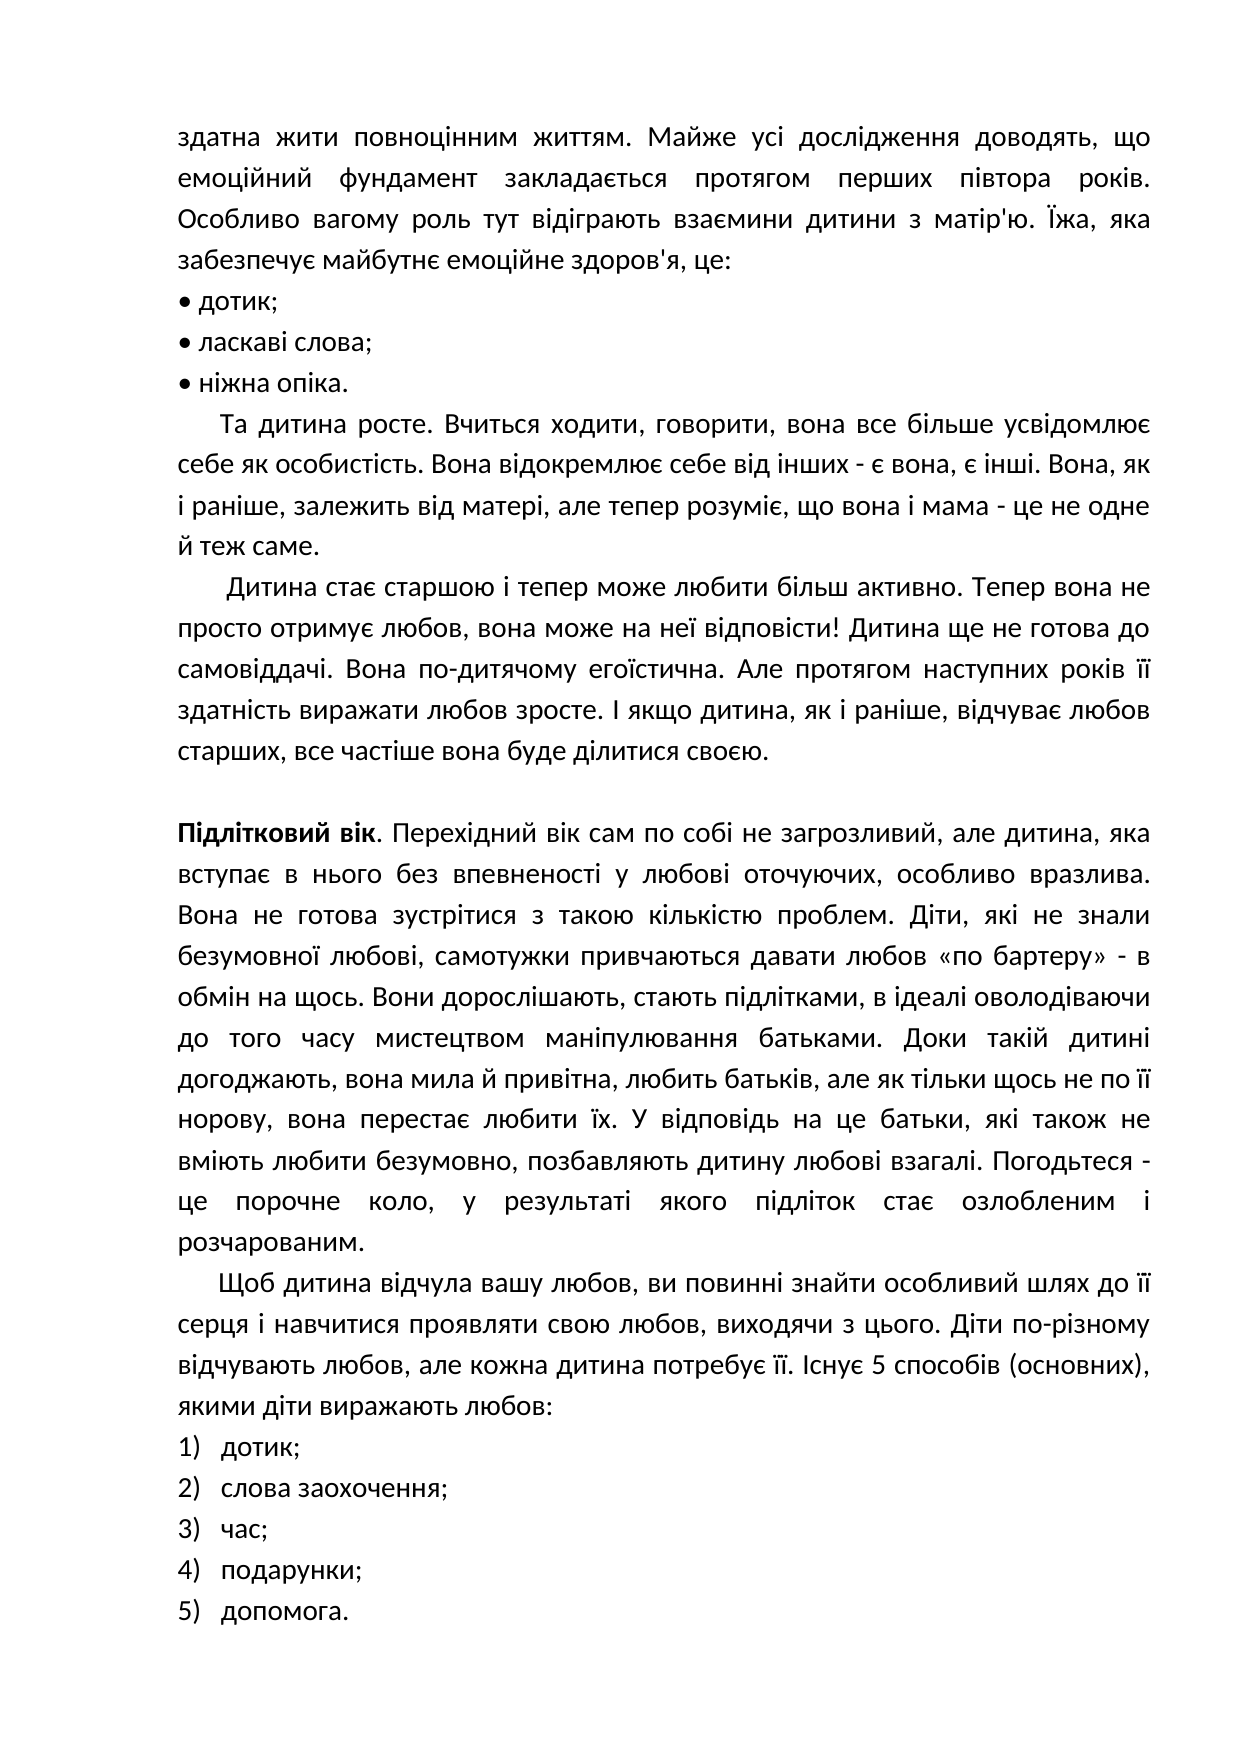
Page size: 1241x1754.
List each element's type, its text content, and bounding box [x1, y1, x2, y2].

text 1) дотик; [177, 1428, 1152, 1464]
text • ніжна опіка. [177, 364, 1152, 399]
text 5) допомога. [177, 1592, 1152, 1627]
text 3) час; [177, 1510, 1152, 1546]
text Щоб дитина відчула вашу любов, ви повинні знайти особливий шлях до її серця i навчитися проявляти свою любов, виходячи з цього. Діти по-різному відчувають любов, але кожна дитина потребує її. Існує 5 способів (основних), якими діти виражають любов: [177, 1264, 1152, 1423]
text Підлітковий вік. Перехідний вік сам по собі не загрозливий, але дитина, яка вступає в нього без впевненості у любові оточуючих, особливо вразлива. Вона не готова зустрітися з такою кількістю проблем. Діти, які не знали безумовної любові, самотужки привчаються давати любов «по бартеру» - в обмін на щось. Вони дорослішають, стають підлітками, в ідеалі оволодіваючи до того часу мистецтвом маніпулювання батьками. Доки такій дитині догоджають, вона мила й привітна, любить батьків, але як тільки щось не по її норову, вона перестає любити їх. У відповідь на це батьки, які також не вміють любити безумовно, позбавляють дитину любові взагалі. Погодьтеся - це порочне коло, у результаті якого підліток стає озлобленим i розчарованим. [177, 814, 1152, 1259]
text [177, 118, 1152, 277]
text 2) слова заохочення; [177, 1469, 1152, 1505]
text Та дитина росте. Вчиться ходити, говорити, вона все більше усвідомлює себе як особистість. Вона відокремлює себе від інших - є вона, є інші. Вона, як i раніше, залежить від матері, але тепер розуміє, що вона i мама - це не одне й теж саме. [177, 405, 1152, 563]
text 4) подарунки; [177, 1551, 1152, 1587]
text • дотик; [177, 282, 1152, 317]
text Дитина стає старшою i тепер може любити більш активно. Тепер вона не просто отримує любов, вона може на неї відповісти! Дитина ще не готова до самовіддачі. Вона по-дитячому егоїстична. Але протягом наступних років її здатність виражати любов зросте. I якщо дитина, як i раніше, відчуває любов старших, все частіше вона буде ділитися своєю. [177, 568, 1152, 768]
text • ласкаві слова; [177, 323, 1152, 358]
